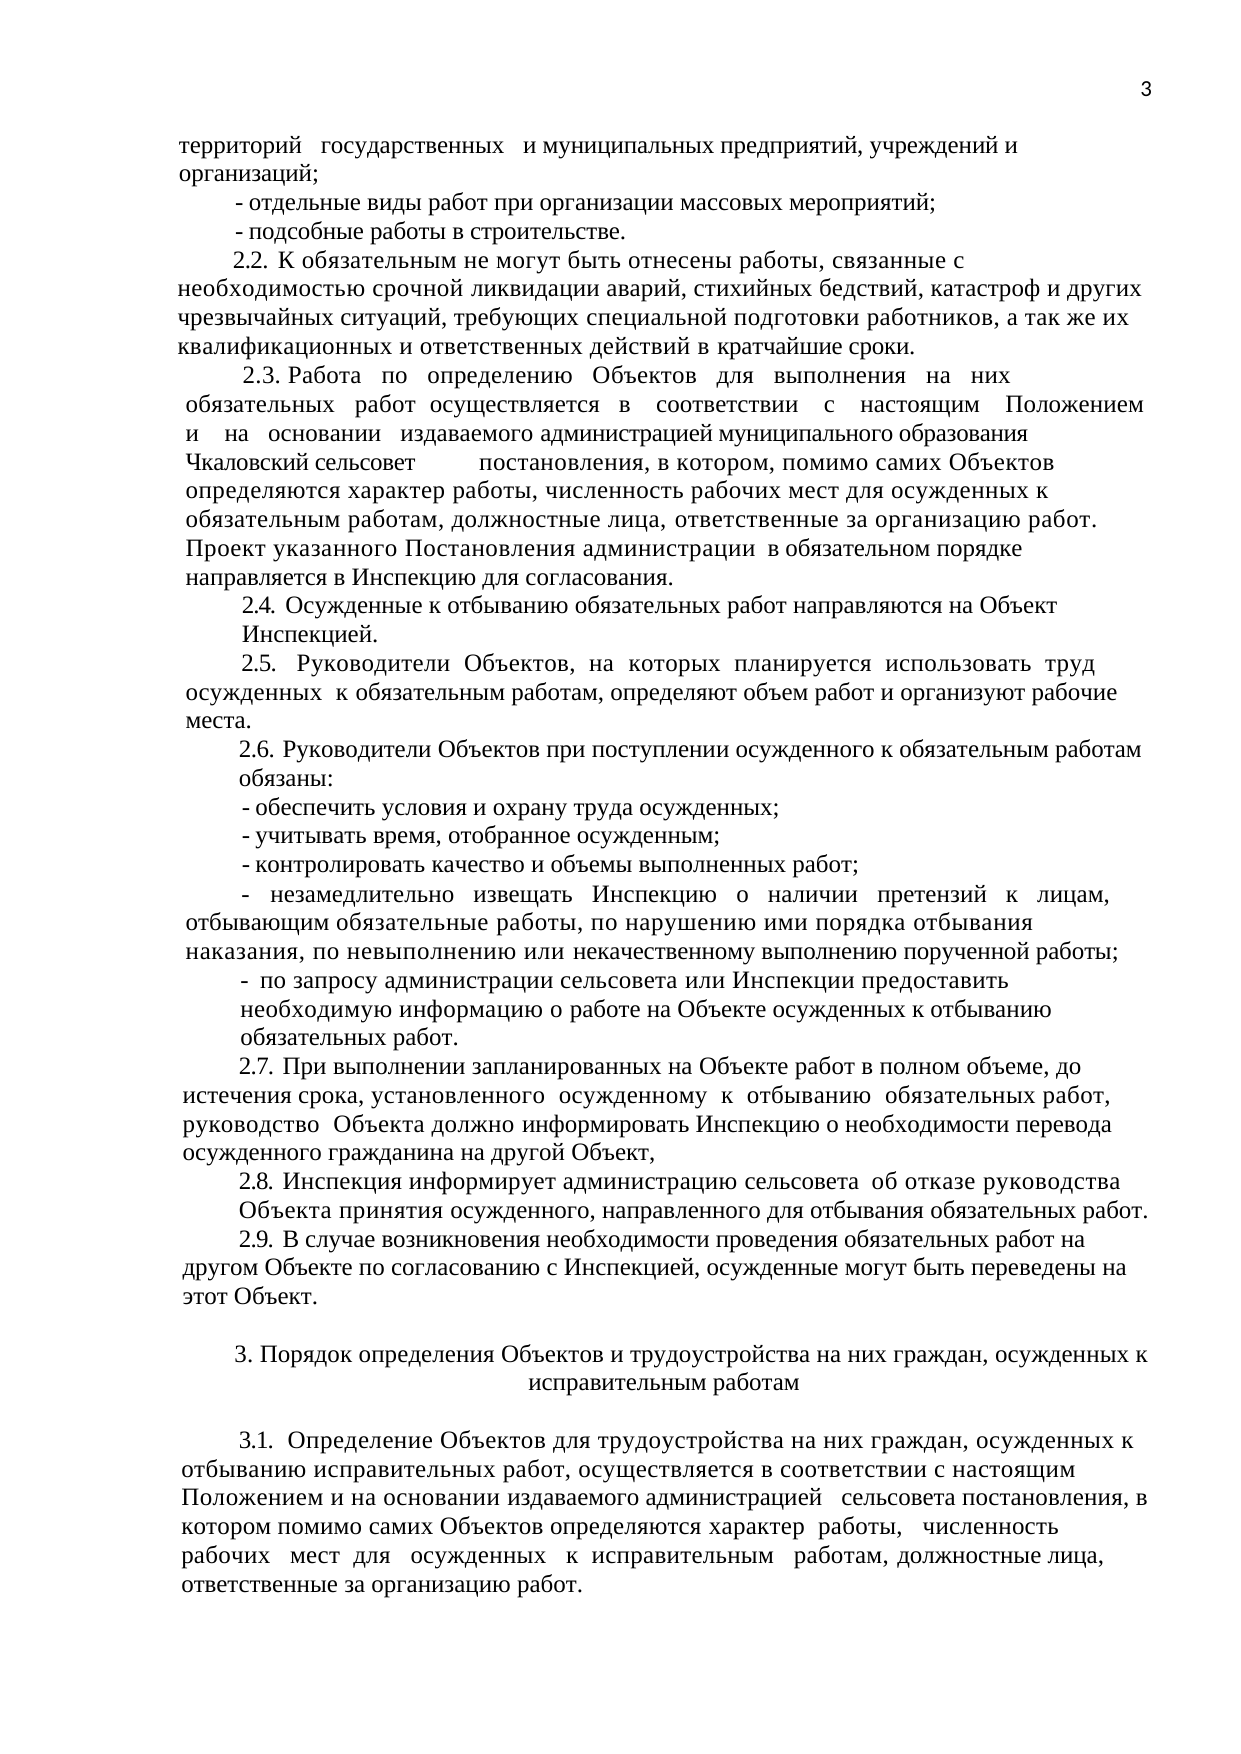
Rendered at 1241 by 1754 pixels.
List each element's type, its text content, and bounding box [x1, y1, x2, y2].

list обеспечить условия и охрану труда осужденных; [242, 792, 1152, 821]
text 2.9. В случае возникновения необходимости проведения обязательных работ на другом Объекте по согласованию с Инспекцией, осужденные могут быть переведены на этот Объект. [182, 1224, 1152, 1310]
list контролировать качество и объемы выполненных работ; [242, 849, 1152, 878]
list Осужденные к отбыванию обязательных работ направляются на Объект Инспекцией. [242, 591, 1152, 648]
list по запросу администрации сельсовета или Инспекции предоставить необходимую информацию о работе на Объекте осужденных к отбыванию обязательных работ. [240, 965, 1152, 1051]
text исправительным работам [177, 1367, 1150, 1396]
text 3.1. Определение Объектов для трудоустройства на них граждан, осужденных к отбыванию исправительных работ, осуществляется в соответствии с настоящим Положением и на основании издаваемого администрацией сельсовета постановления, в котором помимо самих Объектов определяются характер работы, численность рабочих мест для осужденных к исправительным работам, должностные лица, ответственные за организацию работ. [181, 1425, 1152, 1597]
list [179, 130, 1152, 187]
list Руководители Объектов при поступлении осужденного к обязательным работам обязаны: [239, 734, 1152, 792]
list отдельные виды работ при организации массовых мероприятий; [235, 187, 1152, 216]
list При выполнении запланированных на Объекте работ в полном объеме, до истечения срока, установленного осужденному к отбыванию обязательных работ, руководство Объекта должно информировать Инспекцию о необходимости перевода осужденного гражданина на другой Объект, [182, 1051, 1152, 1166]
text 3. Порядок определения Объектов и трудоустройства на них граждан, осужденных к [177, 1339, 1152, 1367]
text 2.3. Работа по определению Объектов для выполнения на них обязательных работ осуществляется в соответствии с настоящим Положением и на основании издаваемого администрацией муниципального образования Чкаловский сельсовет постановления, в котором, помимо самих Объектов определяются характер работы, численность рабочих мест для осужденных к обязательным работам, должностные лица, ответственные за организацию работ. Проект указанного Постановления администрации в обязательном порядке направляется в Инспекцию для согласования. [185, 361, 1152, 591]
list Руководители Объектов, на которых планируется использовать труд осужденных к обязательным работам, определяют объем работ и организуют рабочие места. [185, 648, 1152, 734]
list Инспекция информирует администрацию сельсовета об отказе руководства Объекта принятия осужденного, направленного для отбывания обязательных работ. [239, 1166, 1152, 1224]
list подсобные работы в строительстве. [235, 216, 1152, 245]
list учитывать время, отобранное осужденным; [242, 821, 1152, 849]
text 2.2. К обязательным не могут быть отнесены работы, связанные с необходимостью срочной ликвидации аварий, стихийных бедствий, катастроф и других чрезвычайных ситуаций, требующих специальной подготовки работников, а так же их квалификационных и ответственных действий в кратчайшие сроки. [177, 245, 1152, 360]
list незамедлительно извещать Инспекцию о наличии претензий к лицам, отбывающим обязательные работы, по нарушению ими порядка отбывания наказания, по невыполнению или некачественному выполнению порученной работы; [185, 879, 1152, 965]
